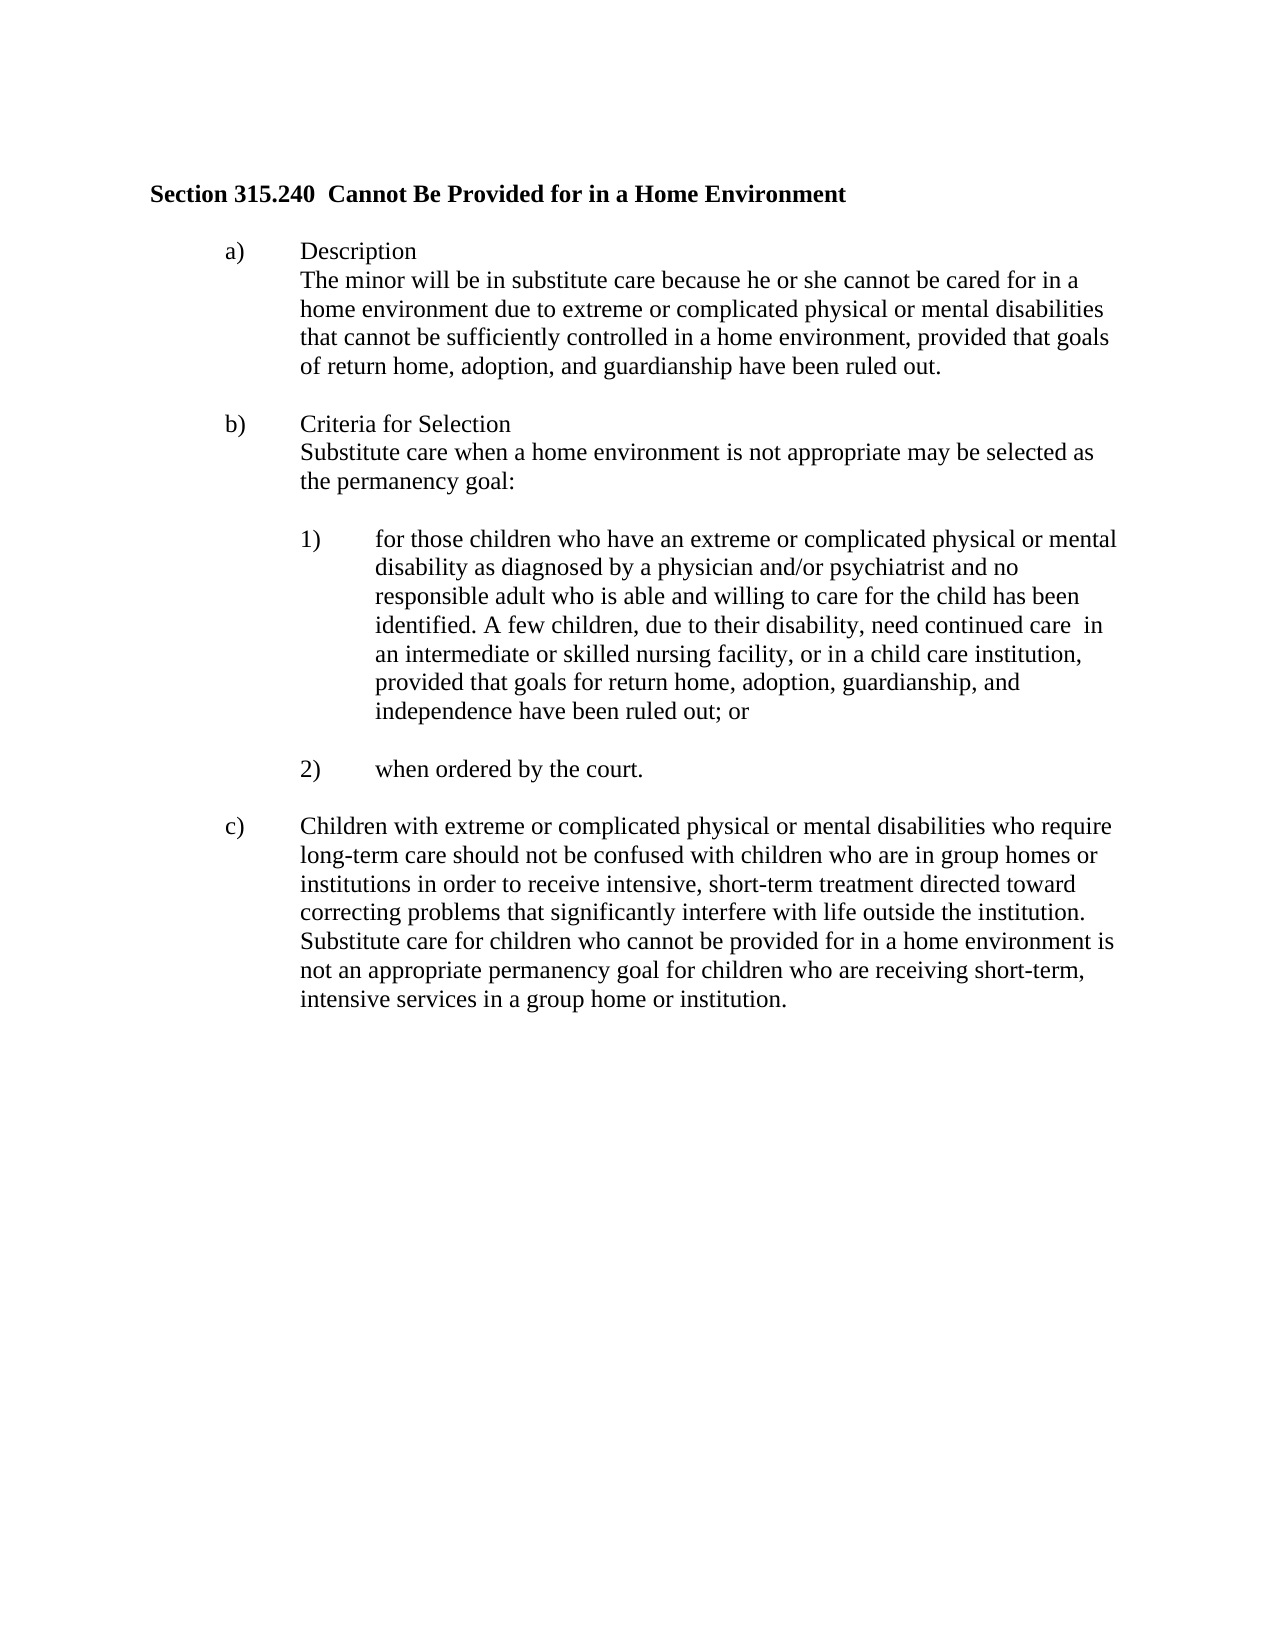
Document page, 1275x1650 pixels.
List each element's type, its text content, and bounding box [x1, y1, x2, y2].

text Section 315.240 Cannot Be Provided for in a Home Environment [150, 179, 1125, 207]
text a) Description [225, 236, 1125, 265]
text c) Children with extreme or complicated physical or mental disabilities who require long-term care should not be confused with children who are in group homes or institutions in order to receive intensive, short-term treatment directed toward correcting problems that significantly interfere with life outside the institution. Substitute care for children who cannot be provided for in a home environment is not an appropriate permanency goal for children who are receiving short-term, intensive services in a group home or institution. [225, 811, 1125, 1012]
text 1) for those children who have an extreme or complicated physical or mental disability as diagnosed by a physician and/or psychiatrist and no responsible adult who is able and willing to care for the child has been identified. A few children, due to their disability, need continued care in an intermediate or skilled nursing facility, or in a child care institution, provided that goals for return home, adoption, guardianship, and independence have been ruled out; or [300, 524, 1125, 725]
text Substitute care when a home environment is not appropriate may be selected as the permanency goal: [225, 437, 1125, 495]
text b) Criteria for Selection [225, 409, 1125, 437]
text 2) when ordered by the court. [300, 754, 1125, 782]
text The minor will be in substitute care because he or she cannot be cared for in a home environment due to extreme or complicated physical or mental disabilities that cannot be sufficiently controlled in a home environment, provided that goals of return home, adoption, and guardianship have been ruled out. [225, 265, 1125, 380]
